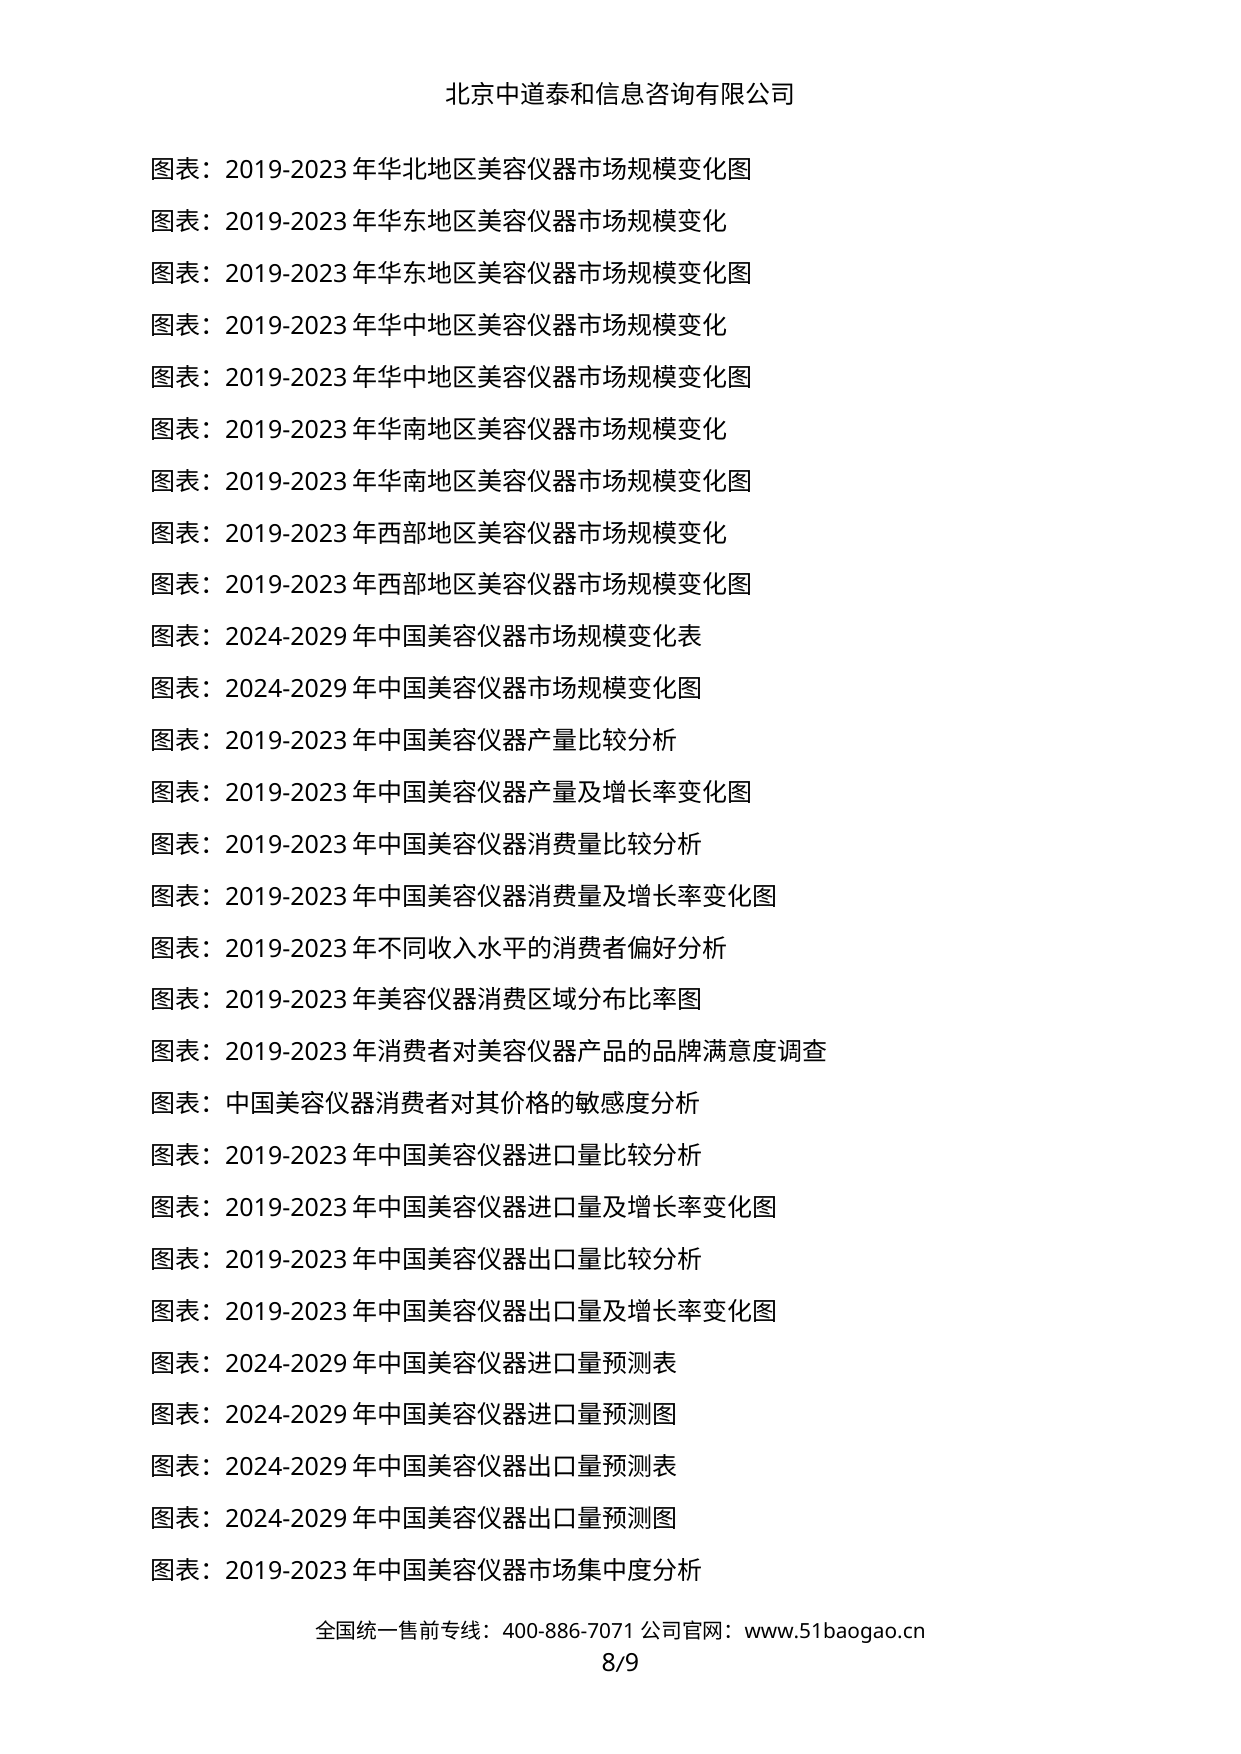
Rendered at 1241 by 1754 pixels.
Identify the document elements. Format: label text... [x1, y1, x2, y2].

text 图表：中国美容仪器消费者对其价格的敏感度分析 [150, 1084, 1090, 1120]
text 图表：2019-2023年中国美容仪器产量比较分析 [150, 721, 1090, 757]
text 图表：2019-2023年中国美容仪器市场集中度分析 [150, 1551, 1090, 1587]
text 图表：2019-2023年中国美容仪器进口量及增长率变化图 [150, 1187, 1090, 1224]
text 图表：2019-2023年美容仪器消费区域分布比率图 [150, 980, 1090, 1016]
text 图表：2019-2023年华中地区美容仪器市场规模变化图 [150, 357, 1090, 394]
text 图表：2019-2023年西部地区美容仪器市场规模变化图 [150, 565, 1090, 601]
text 图表：2019-2023年华东地区美容仪器市场规模变化 [150, 202, 1090, 238]
text 图表：2024-2029年中国美容仪器进口量预测图 [150, 1395, 1090, 1431]
text 图表：2019-2023年不同收入水平的消费者偏好分析 [150, 928, 1090, 964]
text 图表：2019-2023年华北地区美容仪器市场规模变化图 [150, 150, 1090, 186]
text 图表：2024-2029年中国美容仪器市场规模变化图 [150, 669, 1090, 705]
text 图表：2019-2023年中国美容仪器出口量比较分析 [150, 1239, 1090, 1276]
text 图表：2024-2029年中国美容仪器市场规模变化表 [150, 617, 1090, 653]
text 图表：2019-2023年华中地区美容仪器市场规模变化 [150, 306, 1090, 342]
text 图表：2019-2023年中国美容仪器消费量及增长率变化图 [150, 876, 1090, 912]
text 图表：2024-2029年中国美容仪器进口量预测表 [150, 1343, 1090, 1379]
text 图表：2019-2023年华南地区美容仪器市场规模变化图 [150, 461, 1090, 497]
text 图表：2019-2023年中国美容仪器进口量比较分析 [150, 1136, 1090, 1172]
text 图表：2019-2023年西部地区美容仪器市场规模变化 [150, 513, 1090, 549]
text 图表：2024-2029年中国美容仪器出口量预测图 [150, 1499, 1090, 1535]
text 图表：2019-2023年消费者对美容仪器产品的品牌满意度调查 [150, 1032, 1090, 1068]
text 图表：2024-2029年中国美容仪器出口量预测表 [150, 1447, 1090, 1483]
text 图表：2019-2023年中国美容仪器出口量及增长率变化图 [150, 1291, 1090, 1327]
text 图表：2019-2023年中国美容仪器消费量比较分析 [150, 824, 1090, 861]
text 图表：2019-2023年华南地区美容仪器市场规模变化 [150, 409, 1090, 446]
text 图表：2019-2023年华东地区美容仪器市场规模变化图 [150, 254, 1090, 290]
text 图表：2019-2023年中国美容仪器产量及增长率变化图 [150, 772, 1090, 809]
